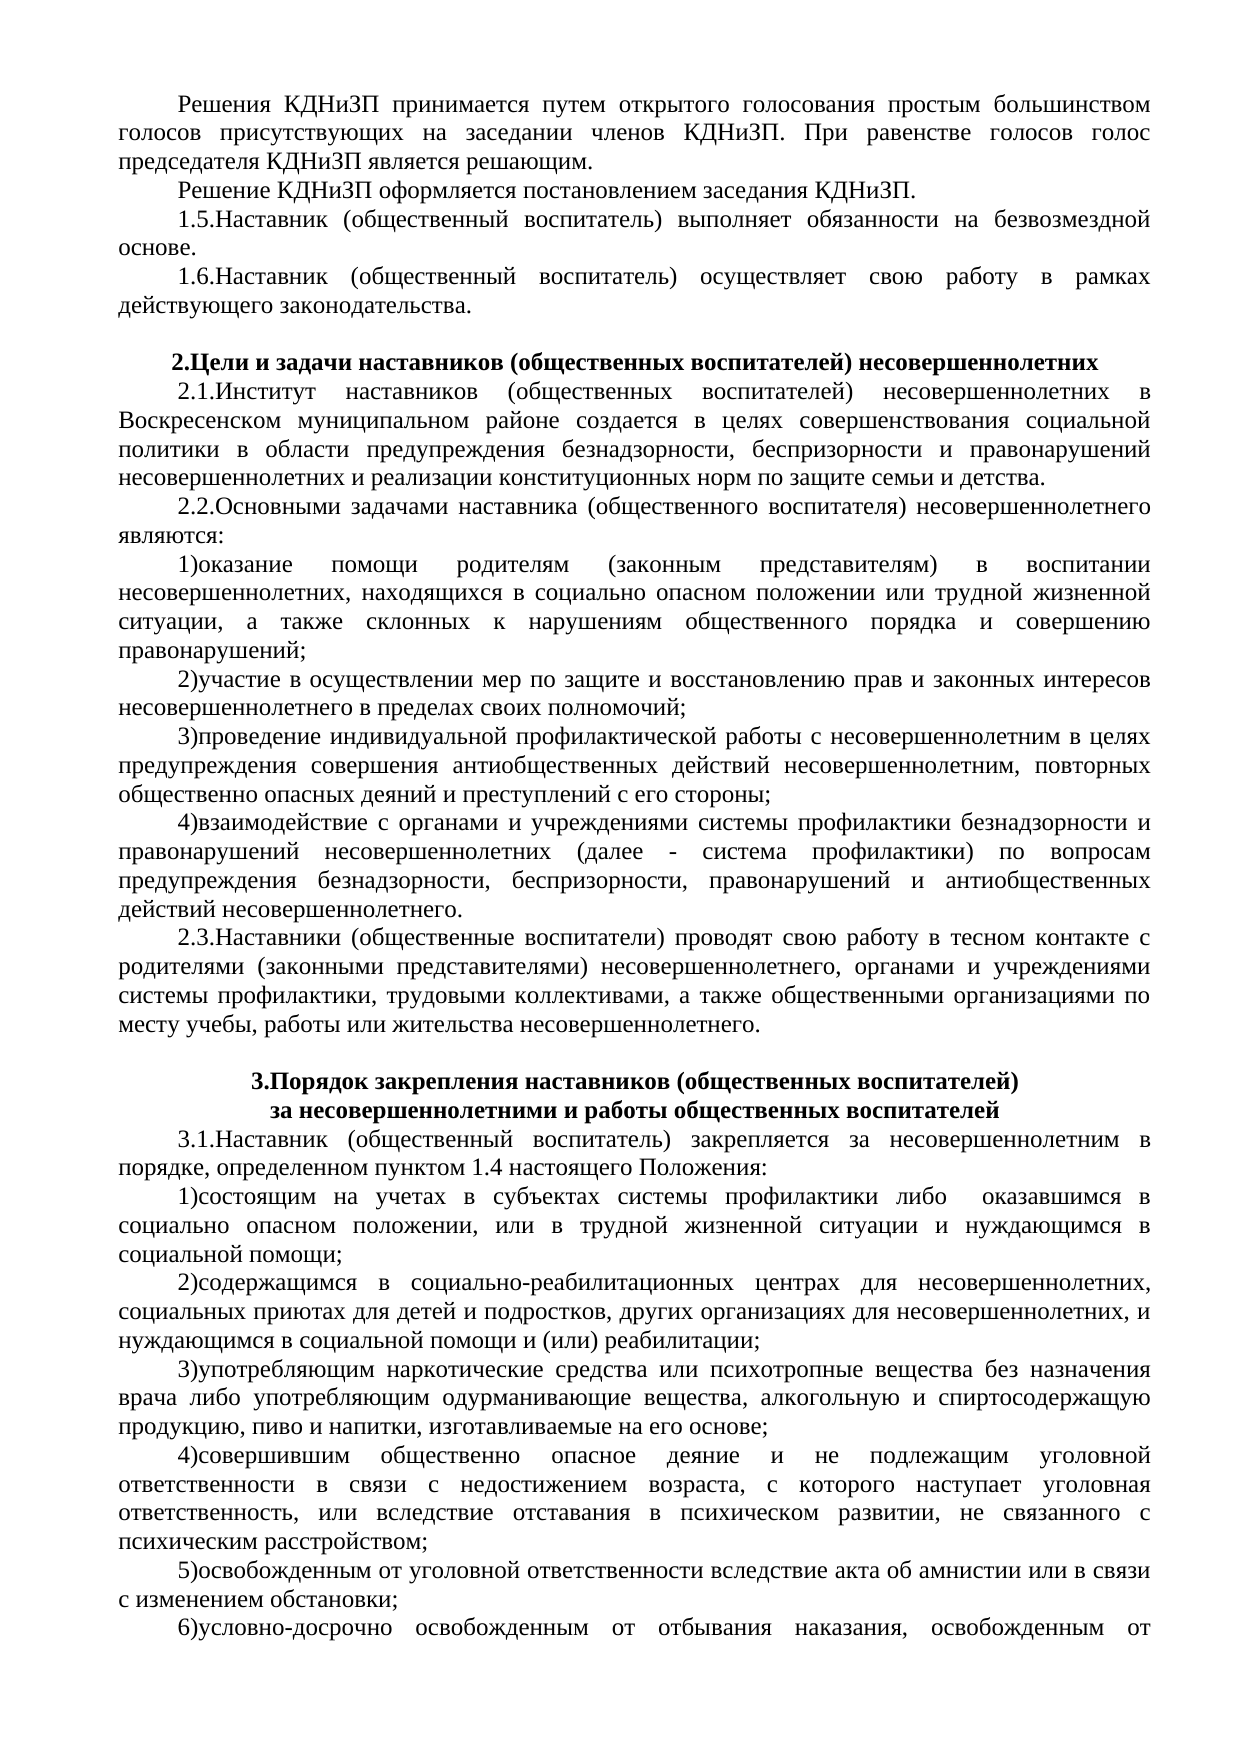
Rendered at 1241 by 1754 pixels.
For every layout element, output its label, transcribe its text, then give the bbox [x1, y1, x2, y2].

text 1.5.Наставник (общественный воспитатель) выполняет обязанности на безвозмездной основе. [118, 204, 1152, 261]
text 5)освобожденным от уголовной ответственности вследствие акта об амнистии или в связи с изменением обстановки; [118, 1555, 1152, 1612]
text за несовершеннолетними и работы общественных воспитателей [118, 1095, 1152, 1124]
text 4)совершившим общественно опасное деяние и не подлежащим уголовной ответственности в связи с недостижением возраста, с которого наступает уголовная ответственность, или вследствие отставания в психическом развитии, не связанного с психическим расстройством; [118, 1440, 1152, 1555]
text 3)употребляющим наркотические средства или психотропные вещества без назначения врача либо употребляющим одурманивающие вещества, алкогольную и спиртосодержащую продукцию, пиво и напитки, изготавливаемые на его основе; [118, 1354, 1152, 1440]
text 2)участие в осуществлении мер по защите и восстановлению прав и законных интересов несовершеннолетнего в пределах своих полномочий; [118, 664, 1152, 721]
text 2.2.Основными задачами наставника (общественного воспитателя) несовершеннолетнего являются: [118, 491, 1152, 549]
text 2.1.Институт наставников (общественных воспитателей) несовершеннолетних в Воскресенском муниципальном районе создается в целях совершенствования социальной политики в области предупреждения безнадзорности, беспризорности и правонарушений несовершеннолетних и реализации конституционных норм по защите семьи и детства. [118, 376, 1152, 491]
text 2.Цели и задачи наставников (общественных воспитателей) несовершеннолетних [118, 347, 1152, 376]
text 4)взаимодействие с органами и учреждениями системы профилактики безнадзорности и правонарушений несовершеннолетних (далее - система профилактики) по вопросам предупреждения безнадзорности, беспризорности, правонарушений и антиобщественных действий несовершеннолетнего. [118, 807, 1152, 922]
text Решение КДНиЗП оформляется постановлением заседания КДНиЗП. [118, 175, 1152, 204]
text 3.1.Наставник (общественный воспитатель) закрепляется за несовершеннолетним в порядке, определенном пунктом 1.4 настоящего Положения: [118, 1124, 1152, 1181]
text 2.3.Наставники (общественные воспитатели) проводят свою работу в тесном контакте с родителями (законными представителями) несовершеннолетнего, органами и учреждениями системы профилактики, трудовыми коллективами, а также общественными организациями по месту учебы, работы или жительства несовершеннолетнего. [118, 922, 1152, 1037]
text 1)оказание помощи родителям (законным представителям) в воспитании несовершеннолетних, находящихся в социально опасном положении или трудной жизненной ситуации, а также склонных к нарушениям общественного порядка и совершению правонарушений; [118, 549, 1152, 664]
text Решения КДНиЗП принимается путем открытого голосования простым большинством голосов присутствующих на заседании членов КДНиЗП. При равенстве голосов голос председателя КДНиЗП является решающим. [118, 89, 1152, 175]
text 1)состоящим на учетах в субъектах системы профилактики либо оказавшимся в социально опасном положении, или в трудной жизненной ситуации и нуждающимся в социальной помощи; [118, 1181, 1152, 1267]
text 3)проведение индивидуальной профилактической работы с несовершеннолетним в целях предупреждения совершения антиобщественных действий несовершеннолетним, повторных общественно опасных деяний и преступлений с его стороны; [118, 721, 1152, 807]
text 3.Порядок закрепления наставников (общественных воспитателей) [118, 1066, 1152, 1095]
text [118, 1612, 1152, 1641]
text 1.6.Наставник (общественный воспитатель) осуществляет свою работу в рамках действующего законодательства. [118, 261, 1152, 319]
text 2)содержащимся в социально-реабилитационных центрах для несовершеннолетних, социальных приютах для детей и подростков, других организациях для несовершеннолетних, и нуждающимся в социальной помощи и (или) реабилитации; [118, 1267, 1152, 1354]
